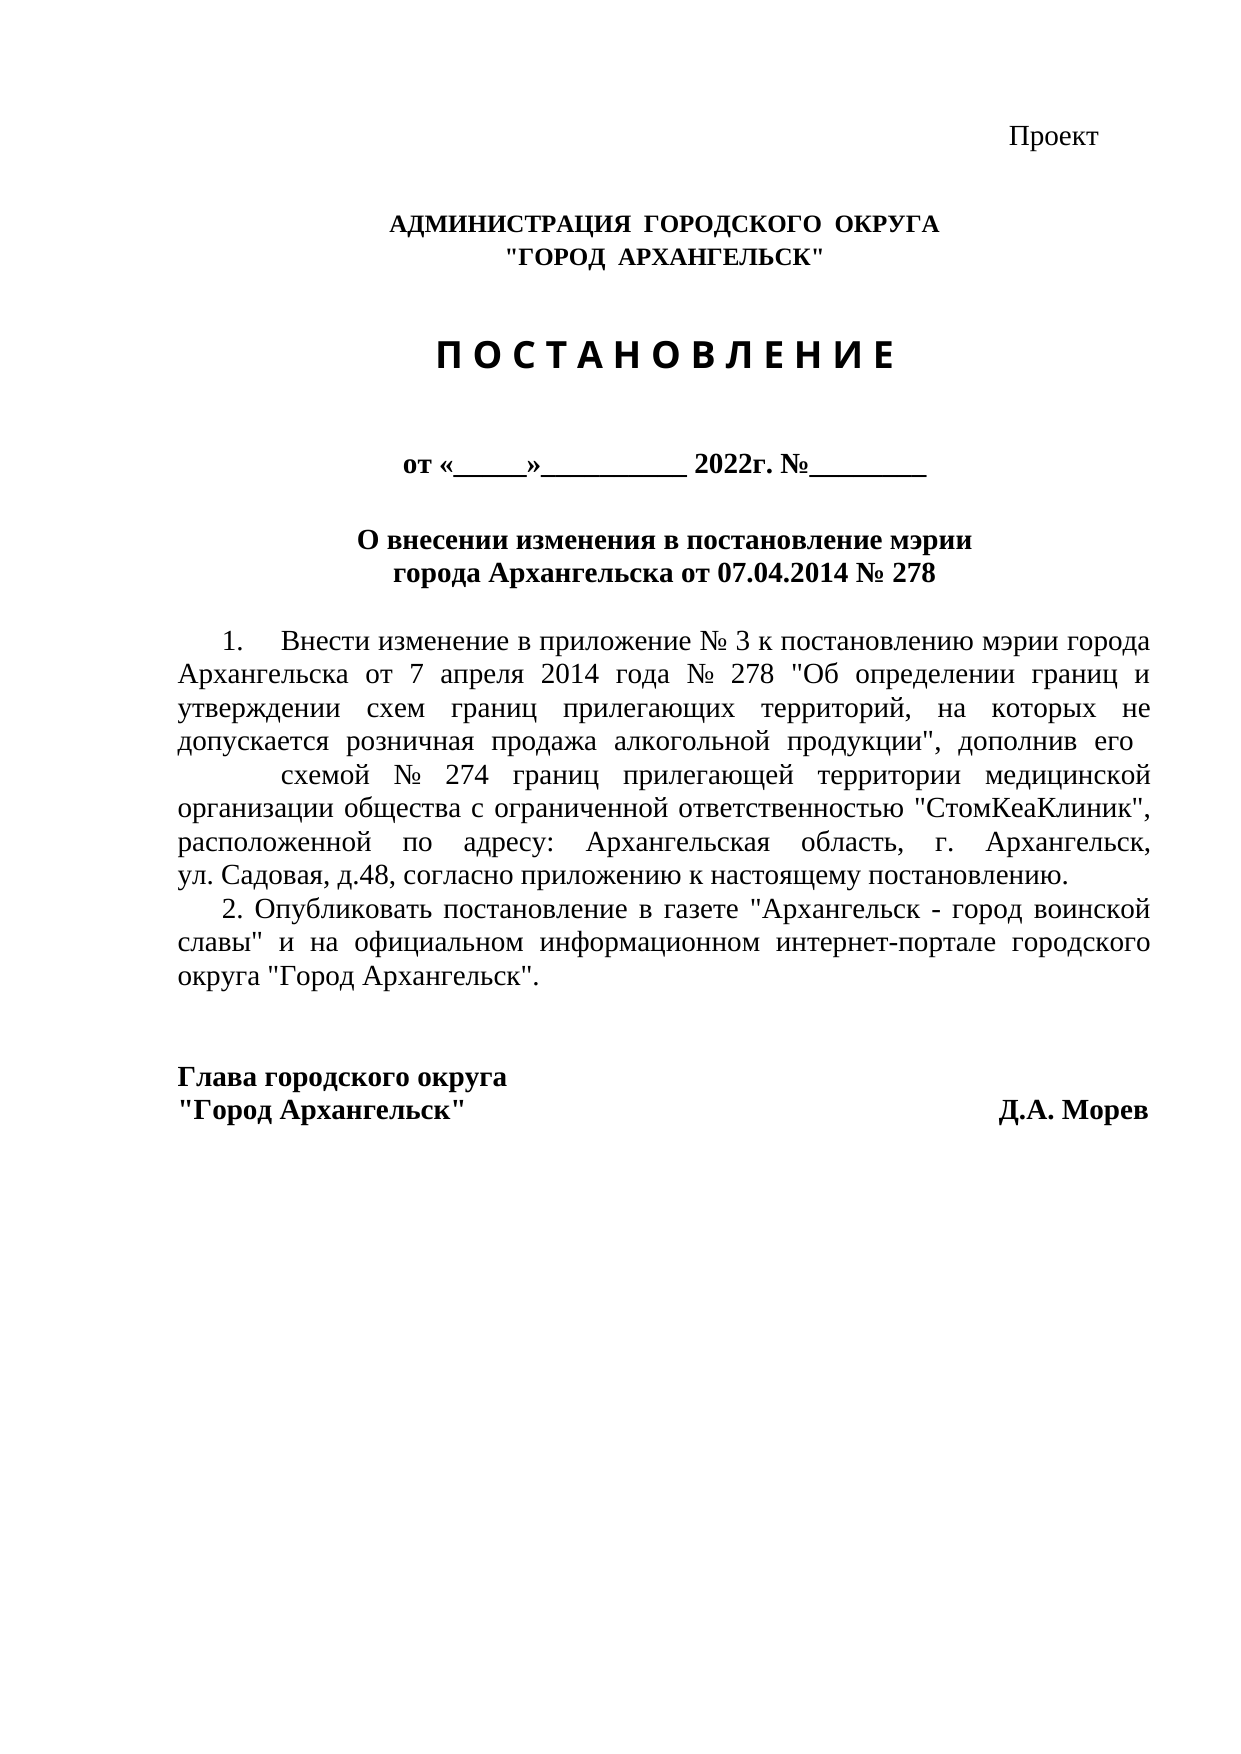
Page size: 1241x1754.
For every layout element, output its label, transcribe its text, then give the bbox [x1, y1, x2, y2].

text Проект [177, 118, 1152, 152]
text Глава городского округа [177, 1059, 1152, 1092]
subtitle АДМИНИСТРАЦИЯ ГОРОДСКОГО ОКРУГА [177, 204, 1152, 237]
text О внесении изменения в постановление мэрии [177, 522, 1152, 556]
text от «_____»__________ 2022г. №________ [177, 446, 1152, 480]
subtitle "ГОРОД АРХАНГЕЛЬСК" [177, 237, 1152, 271]
text 2. Опубликовать постановление в газете "Архангельск - город воинской славы" и на официальном информационном интернет-портале городского округа "Город Архангельск". [177, 891, 1152, 992]
subtitle П О С Т А Н О В Л Е Н И Е [177, 328, 1152, 379]
text города Архангельска от 07.04.2014 № 278 [177, 556, 1152, 589]
list Внести изменение в приложение № 3 к постановлению мэрии города Архангельска от 7 апреля 2014 года № 278 "Об определении границ и утверждении схем границ прилегающих территорий, на которых не допускается розничная продажа алкогольной продукции", дополнив его схемой № 274 границ прилегающей территории медицинской организации общества с ограниченной ответственностью "СтомКеаКлиник", расположенной по адресу: Архангельская область, г. Архангельск, ул. Садовая, д.48, согласно приложению к настоящему постановлению. [177, 623, 1152, 891]
text "Город Архангельск" Д.А. Морев [177, 1092, 1152, 1126]
